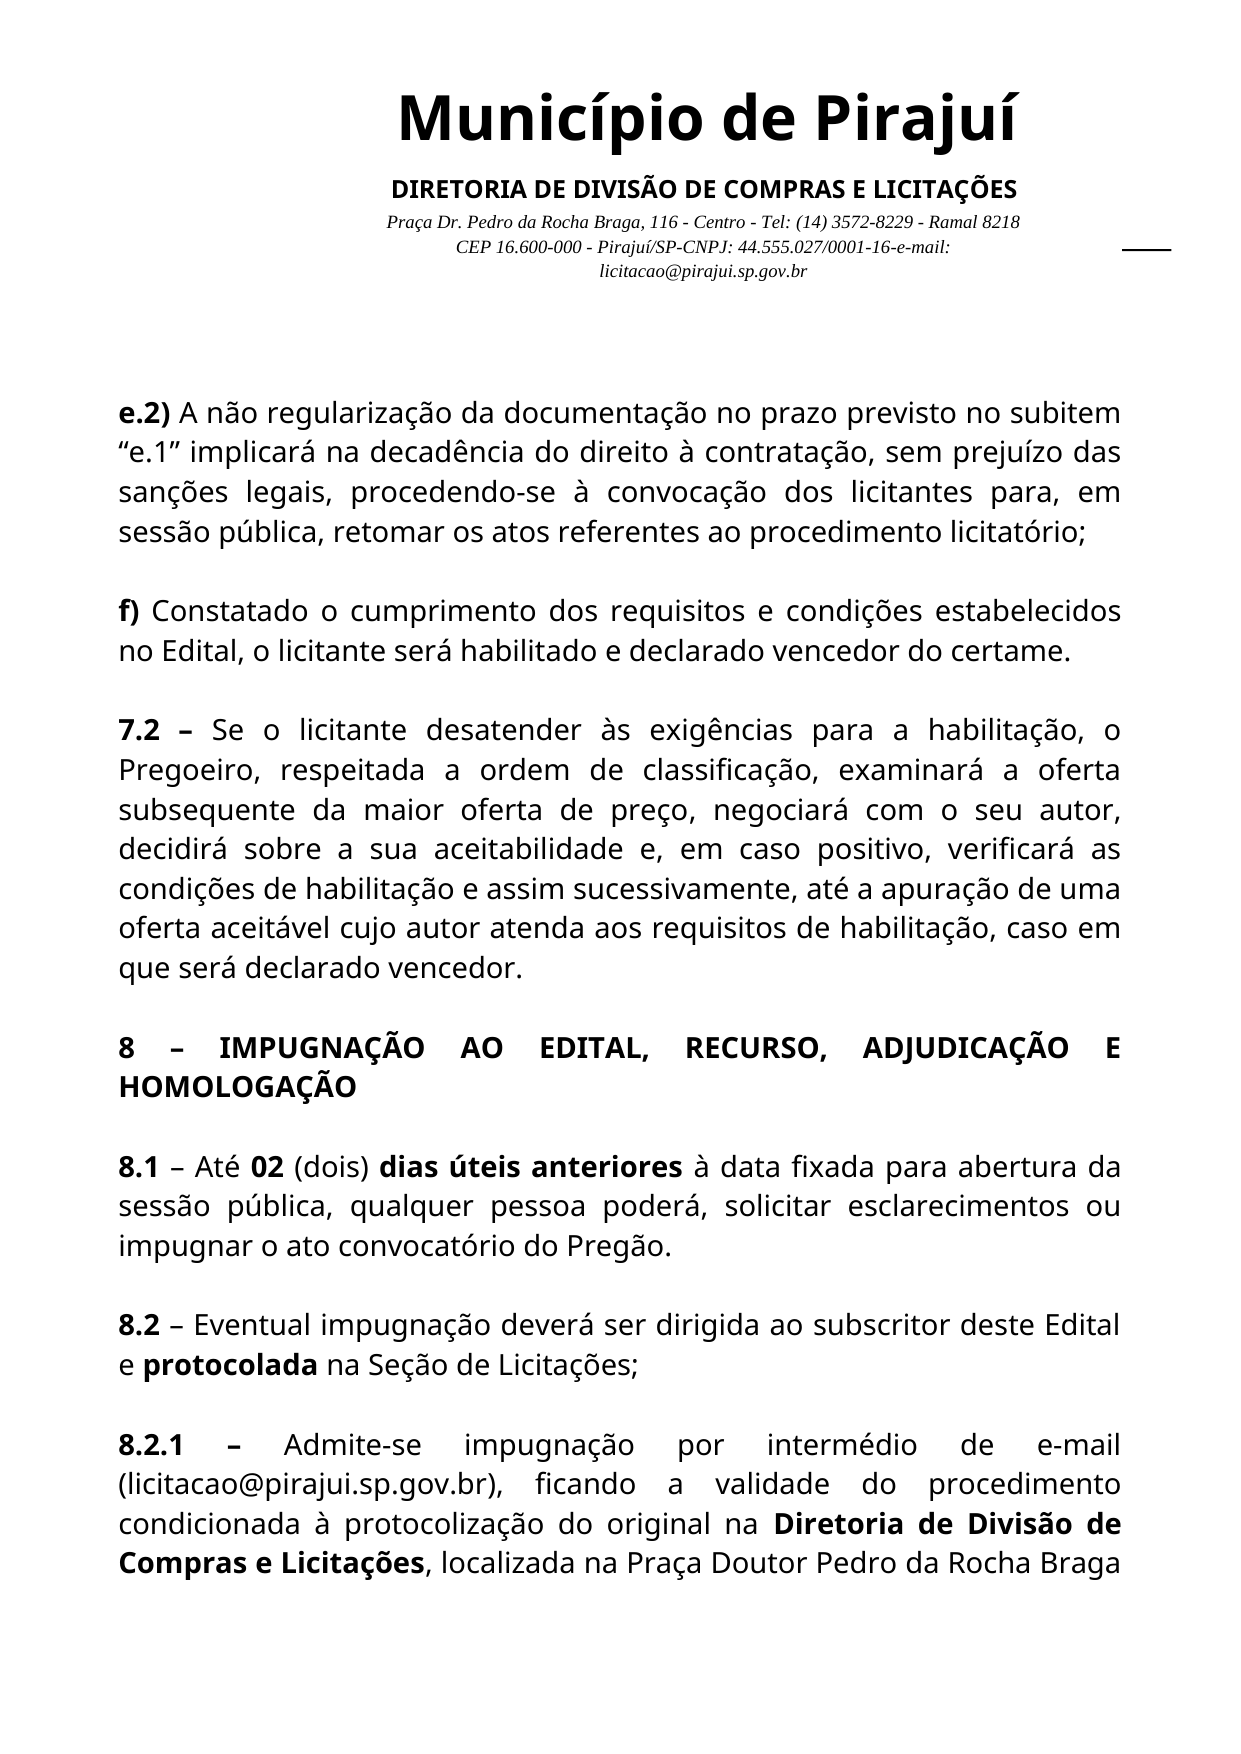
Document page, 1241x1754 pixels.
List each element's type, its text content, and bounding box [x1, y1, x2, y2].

text 8.1 – Até 02 (dois) dias úteis anteriores à data fixada para abertura da sessão pública, qualquer pessoa poderá, solicitar esclarecimentos ou impugnar o ato convocatório do Pregão. [118, 1146, 1122, 1265]
text e.2) A não regularização da documentação no prazo previsto no subitem “e.1” implicará na decadência do direito à contratação, sem prejuízo das sanções legais, procedendo-se à convocação dos licitantes para, em sessão pública, retomar os atos referentes ao procedimento licitatório; [118, 392, 1122, 551]
text 8.2 – Eventual impugnação deverá ser dirigida ao subscritor deste Edital e protocolada na Seção de Licitações; [118, 1305, 1122, 1384]
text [118, 1424, 1122, 1582]
text f) Constatado o cumprimento dos requisitos e condições estabelecidos no Edital, o licitante será habilitado e declarado vencedor do certame. [118, 590, 1122, 670]
text 7.2 – Se o licitante desatender às exigências para a habilitação, o Pregoeiro, respeitada a ordem de classificação, examinará a oferta subsequente da maior oferta de preço, negociará com o seu autor, decidirá sobre a sua aceitabilidade e, em caso positivo, verificará as condições de habilitação e assim sucessivamente, até a apuração de uma oferta aceitável cujo autor atenda aos requisitos de habilitação, caso em que será declarado vencedor. [118, 709, 1122, 987]
text 8 – IMPUGNAÇÃO AO EDITAL, RECURSO, ADJUDICAÇÃO E HOMOLOGAÇÃO [118, 1027, 1122, 1106]
